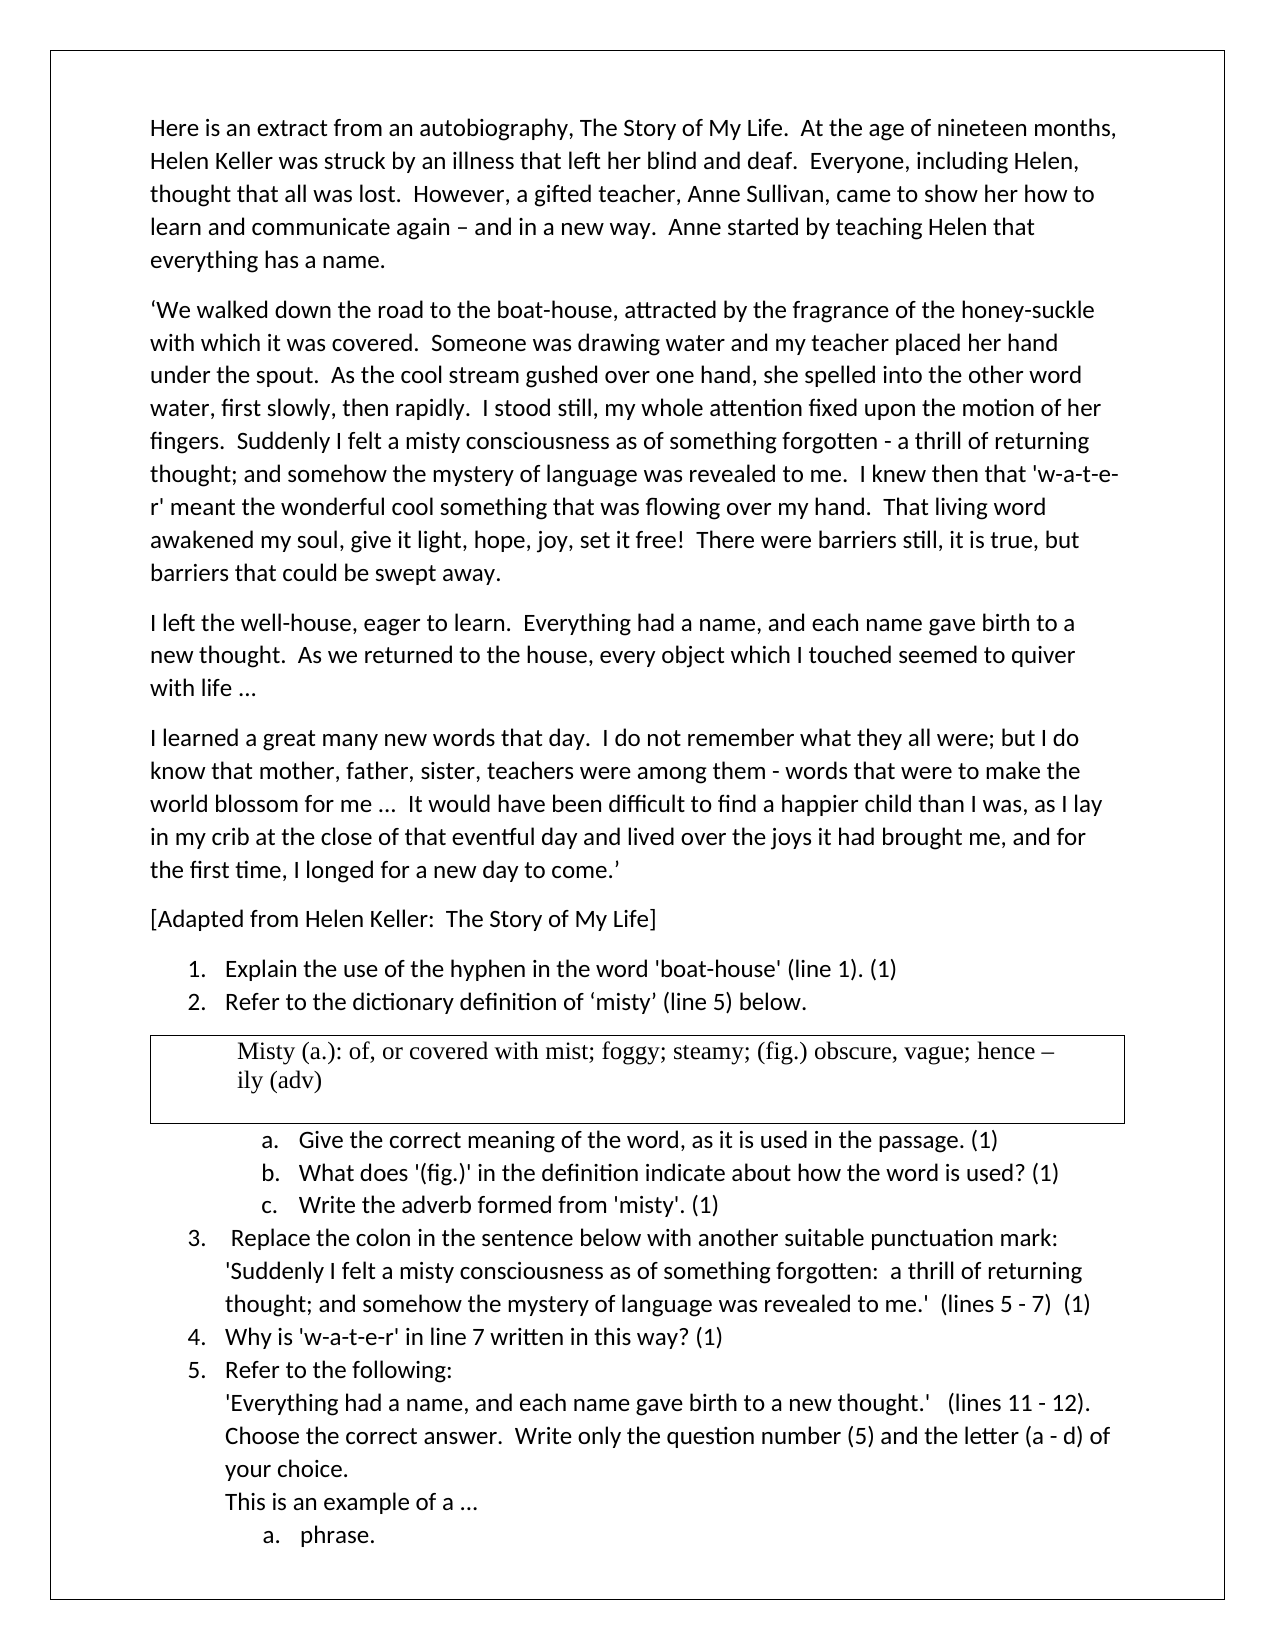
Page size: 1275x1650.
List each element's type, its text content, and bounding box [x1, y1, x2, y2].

list Replace the colon in the sentence below with another suitable punctuation mark: [187, 1222, 1125, 1253]
text [Adapted from Helen Keller: The Story of My Life] [150, 903, 1125, 934]
list Refer to the following: [187, 1354, 1125, 1385]
text I learned a great many new words that day. I do not remember what they all were; but I do know that mother, father, sister, teachers were among them - words that were to make the world blossom for me ... It would have been difficult to find a happier child than I was, as I lay in my crib at the close of that eventful day and lived over the joys it had brought me, and for the first time, I longed for a new day to come.’ [150, 722, 1125, 884]
text I left the well-house, eager to learn. Everything had a name, and each name gave birth to a new thought. As we returned to the house, every object which I touched seemed to quiver with life ... [150, 607, 1125, 703]
list Explain the use of the hyphen in the word 'boat-house' (line 1). (1) [187, 953, 1125, 983]
list Why is 'w-a-t-e-r' in line 7 written in this way? (1) [187, 1321, 1125, 1352]
list What does '(fig.)' in the definition indicate about how the word is used? (1) [261, 1157, 1125, 1187]
list 'Everything had a name, and each name gave birth to a new thought.' (lines 11 - 12). [225, 1387, 1125, 1418]
table_header Misty (a.): of, or covered with mist; foggy; steamy; (fig.) obscure, vague; hence –ily (adv) [151, 1036, 1124, 1123]
list Give the correct meaning of the word, as it is used in the passage. (1) [261, 1124, 1125, 1154]
list Choose the correct answer. Write only the question number (5) and the letter (a - d) of your choice. [225, 1420, 1125, 1483]
list Write the adverb formed from 'misty'. (1) [261, 1189, 1125, 1220]
list Refer to the dictionary definition of ‘misty’ (line 5) below. [187, 986, 1125, 1016]
text ‘We walked down the road to the boat-house, attracted by the fragrance of the honey-suckle with which it was covered. Someone was drawing water and my teacher placed her hand under the spout. As the cool stream gushed over one hand, she spelled into the other word water, first slowly, then rapidly. I stood still, my whole attention fixed upon the motion of her fingers. Suddenly I felt a misty consciousness as of something forgotten - a thrill of returning thought; and somehow the mystery of language was revealed to me. I knew then that 'w-a-t-e-r' meant the wonderful cool something that was flowing over my hand. That living word awakened my soul, give it light, hope, joy, set it free! There were barriers still, it is true, but barriers that could be swept away. [150, 294, 1125, 588]
list phrase. [262, 1519, 1125, 1549]
list This is an example of a ... [225, 1486, 1125, 1516]
list 'Suddenly I felt a misty consciousness as of something forgotten: a thrill of returning thought; and somehow the mystery of language was revealed to me.' (lines 5 - 7) (1) [225, 1255, 1125, 1319]
text Here is an extract from an autobiography, The Story of My Life. At the age of nineteen months, Helen Keller was struck by an illness that left her blind and deaf. Everyone, including Helen, thought that all was lost. However, a gifted teacher, Anne Sullivan, came to show her how to learn and communicate again – and in a new way. Anne started by teaching Helen that everything has a name. [150, 112, 1125, 275]
